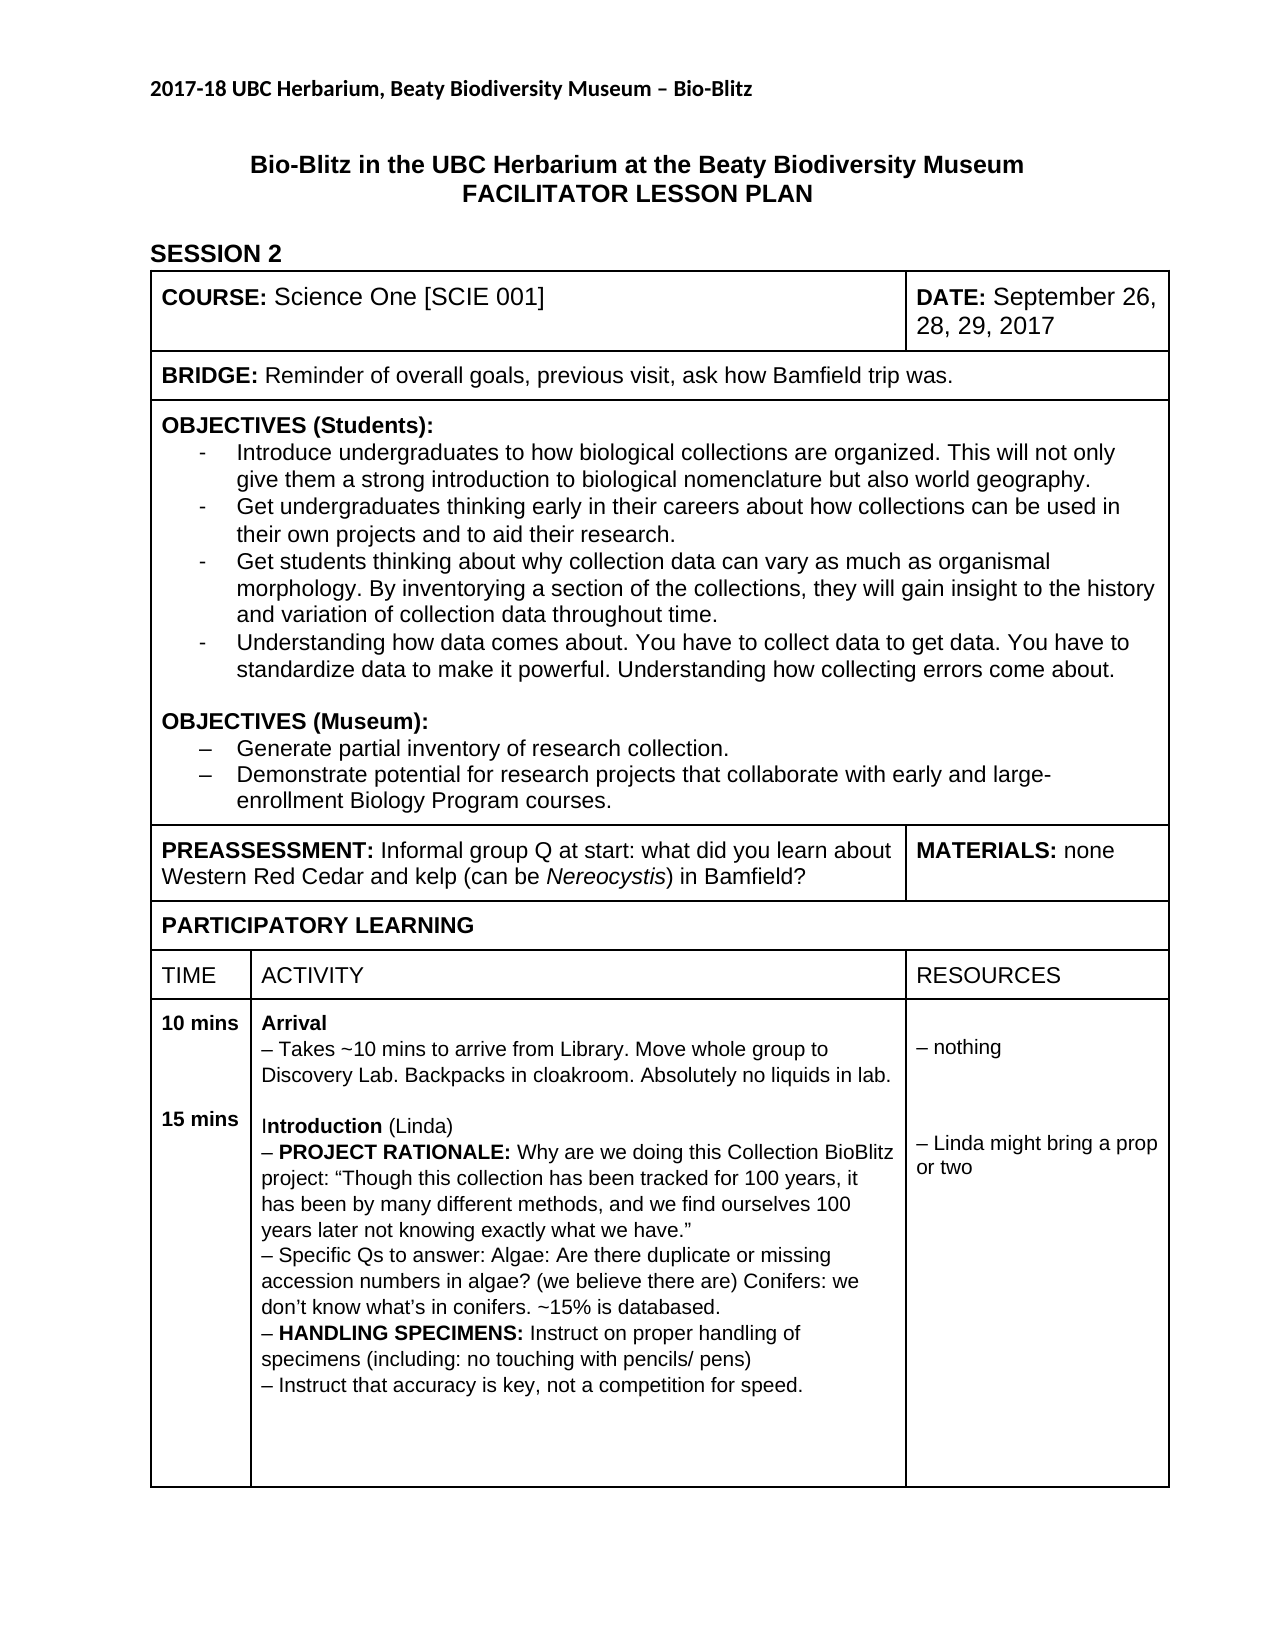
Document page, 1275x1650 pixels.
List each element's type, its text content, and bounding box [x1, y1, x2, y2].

table_cell BRIDGE: Reminder of overall goals, previous visit, ask how Bamfield trip was. [152, 352, 1168, 399]
table_cell PREASSESSMENT: Informal group Q at start: what did you learn about Western Red Cedar and kelp (can be Nereocystis) in Bamfield? [152, 826, 905, 900]
table_cell ACTIVITY [252, 951, 905, 998]
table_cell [907, 1000, 1168, 1486]
table_header COURSE: Science One [SCIE 001] [152, 272, 905, 350]
text Bio-Blitz in the UBC Herbarium at the Beaty Biodiversity Museum [150, 150, 1125, 179]
table_cell PARTICIPATORY LEARNING [152, 902, 1168, 949]
table_cell TIME [152, 951, 250, 998]
text FACILITATOR LESSON PLAN [150, 179, 1125, 207]
table_cell RESOURCES [907, 951, 1168, 998]
table_cell OBJECTIVES (Students): Introduce undergraduates to how biological collections are organized. This will not only give them a strong introduction to biological nomenclature but also world geography. Get undergraduates thinking early in their careers about how collections can be used in their own projects and to aid their research. Get students thinking about why collection data can vary as much as organismal morphology. By inventorying a section of the collections, they will gain insight to the history and variation of collection data throughout time. Understanding how data comes about. You have to collect data to get data. You have to standardize data to make it powerful. Understanding how collecting errors come about. OBJECTIVES (Museum): Generate partial inventory of research collection. Demonstrate potential for research projects that collaborate with early and large-enrollment Biology Program courses. [152, 401, 1168, 824]
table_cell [152, 1000, 250, 1486]
table_header DATE: September 26, 28, 29, 2017 [907, 272, 1168, 350]
text SESSION 2 [150, 238, 1125, 267]
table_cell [252, 1000, 905, 1486]
table_cell MATERIALS: none [907, 826, 1168, 900]
